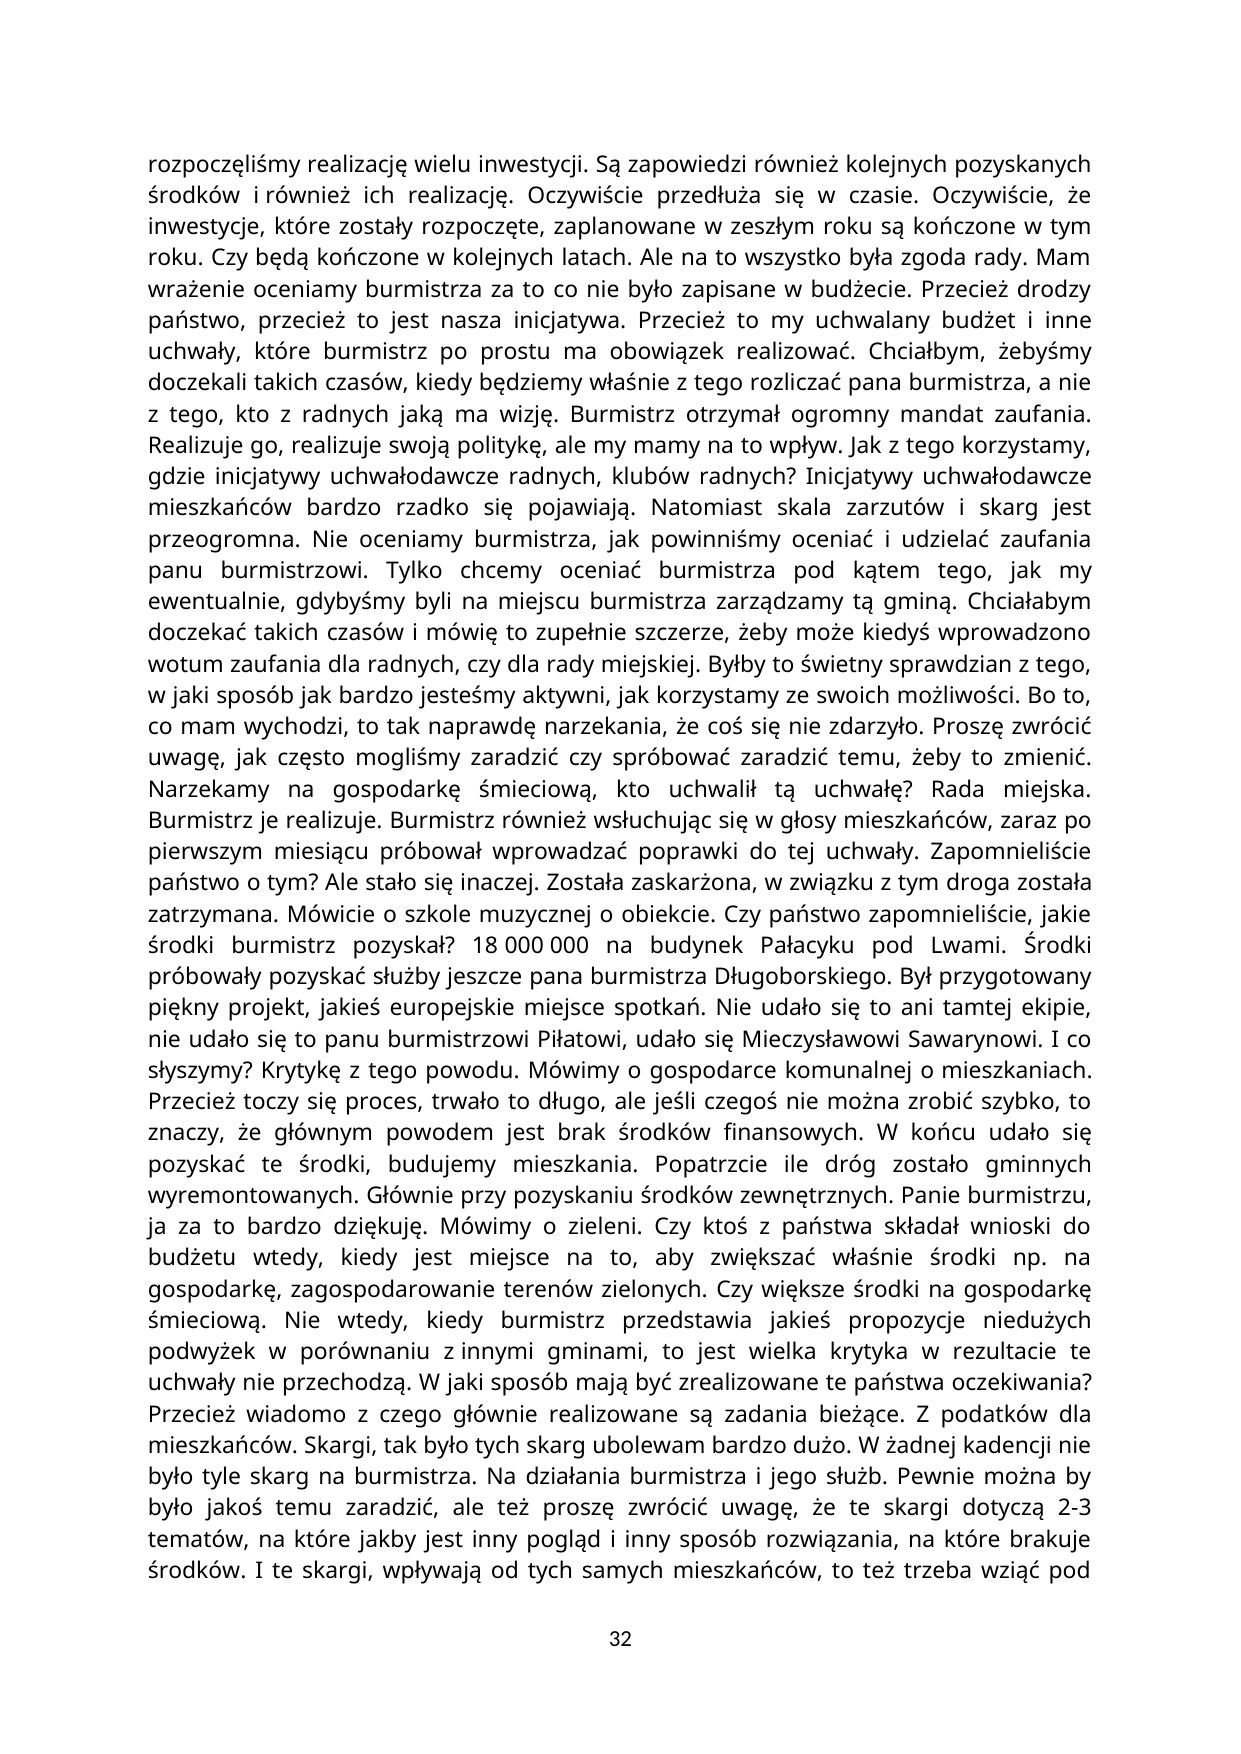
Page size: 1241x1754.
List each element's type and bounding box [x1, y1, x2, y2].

text [148, 148, 1093, 1585]
